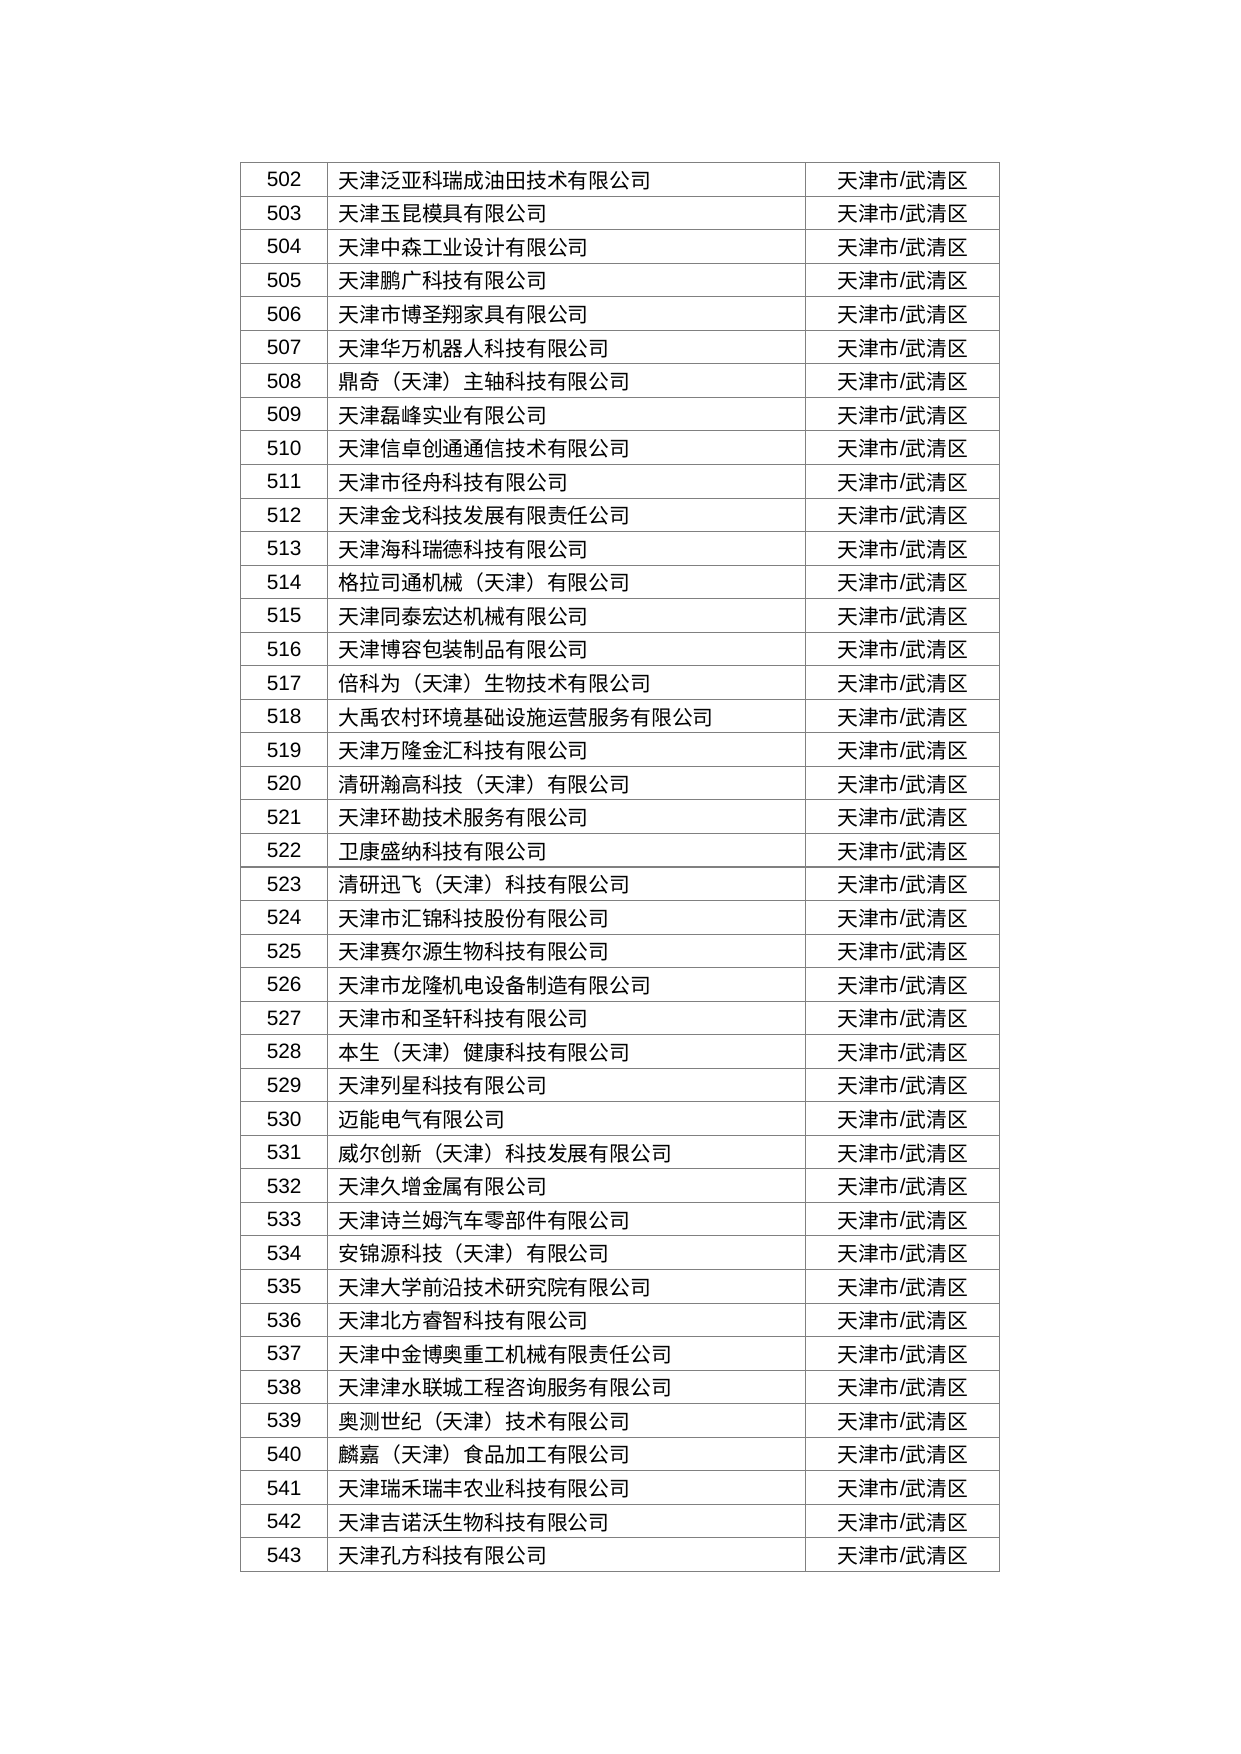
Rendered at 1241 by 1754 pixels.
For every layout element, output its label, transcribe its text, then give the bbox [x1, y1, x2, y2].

table_cell 天津市/武清区 [806, 1337, 999, 1369]
table_cell 523 [241, 868, 327, 900]
table_cell 天津华万机器人科技有限公司 [328, 331, 805, 363]
table_cell 天津市/武清区 [806, 1002, 999, 1034]
table_cell 526 [241, 968, 327, 1001]
table_cell 天津市/武清区 [806, 1505, 999, 1537]
table_cell 天津孔方科技有限公司 [328, 1538, 805, 1571]
table_cell 533 [241, 1203, 327, 1235]
table_cell 天津市/武清区 [806, 532, 999, 564]
table_cell 大禹农村环境基础设施运营服务有限公司 [328, 700, 805, 732]
table_cell 天津市/武清区 [806, 767, 999, 799]
table_cell 529 [241, 1069, 327, 1101]
table_cell 天津市/武清区 [806, 1471, 999, 1504]
table_cell 天津市/武清区 [806, 599, 999, 632]
table_cell 天津市/武清区 [806, 800, 999, 833]
table_cell 天津市/武清区 [806, 633, 999, 665]
table_cell 507 [241, 331, 327, 363]
table_cell 天津玉昆模具有限公司 [328, 197, 805, 229]
table_cell 天津市/武清区 [806, 465, 999, 497]
table_cell 540 [241, 1438, 327, 1470]
table_cell 543 [241, 1538, 327, 1571]
table_cell 天津市/武清区 [806, 935, 999, 967]
table_cell 天津海科瑞德科技有限公司 [328, 532, 805, 564]
table_cell 530 [241, 1102, 327, 1135]
table_cell 541 [241, 1471, 327, 1504]
table_cell 503 [241, 197, 327, 229]
table_cell 天津市/武清区 [806, 968, 999, 1001]
table_cell 506 [241, 297, 327, 330]
table_cell 麟嘉（天津）食品加工有限公司 [328, 1438, 805, 1470]
table_cell 天津市/武清区 [806, 297, 999, 330]
table_cell 天津市/武清区 [806, 1069, 999, 1101]
table_cell 天津市/武清区 [806, 1203, 999, 1235]
table_cell 510 [241, 431, 327, 464]
table_cell 天津久增金属有限公司 [328, 1169, 805, 1202]
table_cell 天津博容包装制品有限公司 [328, 633, 805, 665]
table_cell 天津市/武清区 [806, 197, 999, 229]
table_cell 538 [241, 1371, 327, 1403]
table_cell 格拉司通机械（天津）有限公司 [328, 566, 805, 598]
table_cell 524 [241, 901, 327, 933]
table_cell 天津同泰宏达机械有限公司 [328, 599, 805, 632]
table_cell 天津市和圣轩科技有限公司 [328, 1002, 805, 1034]
table_cell 天津泛亚科瑞成油田技术有限公司 [328, 163, 805, 196]
table_cell 天津市/武清区 [806, 1169, 999, 1202]
table_cell 531 [241, 1136, 327, 1168]
table_cell 天津赛尔源生物科技有限公司 [328, 935, 805, 967]
table_cell 天津市/武清区 [806, 230, 999, 263]
table_cell 天津市/武清区 [806, 331, 999, 363]
table_cell 天津津水联城工程咨询服务有限公司 [328, 1371, 805, 1403]
table_cell 安锦源科技（天津）有限公司 [328, 1236, 805, 1269]
table_cell 天津北方睿智科技有限公司 [328, 1304, 805, 1336]
table_cell 天津市/武清区 [806, 1438, 999, 1470]
table_cell 威尔创新（天津）科技发展有限公司 [328, 1136, 805, 1168]
table_cell 513 [241, 532, 327, 564]
table_cell 537 [241, 1337, 327, 1369]
table_cell 532 [241, 1169, 327, 1202]
table_cell 528 [241, 1035, 327, 1068]
table_cell 511 [241, 465, 327, 497]
table_cell 535 [241, 1270, 327, 1302]
table_cell 天津吉诺沃生物科技有限公司 [328, 1505, 805, 1537]
table_cell 542 [241, 1505, 327, 1537]
table_cell 508 [241, 364, 327, 397]
table_cell 天津列星科技有限公司 [328, 1069, 805, 1101]
table_cell 天津市龙隆机电设备制造有限公司 [328, 968, 805, 1001]
table_cell 倍科为（天津）生物技术有限公司 [328, 666, 805, 699]
table_cell 天津市/武清区 [806, 499, 999, 531]
table_cell 天津中森工业设计有限公司 [328, 230, 805, 263]
table_cell 天津市/武清区 [806, 1270, 999, 1302]
table_cell 521 [241, 800, 327, 833]
table_cell 天津瑞禾瑞丰农业科技有限公司 [328, 1471, 805, 1504]
table_cell 天津鹏广科技有限公司 [328, 264, 805, 296]
table_cell 天津万隆金汇科技有限公司 [328, 733, 805, 766]
table_cell 天津中金博奥重工机械有限责任公司 [328, 1337, 805, 1369]
table_cell 504 [241, 230, 327, 263]
table_cell 527 [241, 1002, 327, 1034]
table_cell 525 [241, 935, 327, 967]
table_cell 天津环勘技术服务有限公司 [328, 800, 805, 833]
table_cell 天津金戈科技发展有限责任公司 [328, 499, 805, 531]
table_cell 天津市径舟科技有限公司 [328, 465, 805, 497]
table_cell 天津市/武清区 [806, 398, 999, 430]
table_cell 天津市/武清区 [806, 1035, 999, 1068]
table_cell 512 [241, 499, 327, 531]
table_cell 534 [241, 1236, 327, 1269]
table_cell 515 [241, 599, 327, 632]
table_cell 517 [241, 666, 327, 699]
table_cell 天津市/武清区 [806, 733, 999, 766]
table_cell 本生（天津）健康科技有限公司 [328, 1035, 805, 1068]
table_cell 天津磊峰实业有限公司 [328, 398, 805, 430]
table_cell 536 [241, 1304, 327, 1336]
table_cell 天津市/武清区 [806, 431, 999, 464]
table_cell 539 [241, 1404, 327, 1437]
table_cell 天津市/武清区 [806, 1538, 999, 1571]
table_cell 清研迅飞（天津）科技有限公司 [328, 868, 805, 900]
table_cell 509 [241, 398, 327, 430]
table_cell 天津市/武清区 [806, 1304, 999, 1336]
table_cell 天津市/武清区 [806, 666, 999, 699]
table_cell 天津市/武清区 [806, 1136, 999, 1168]
table_cell 522 [241, 834, 327, 866]
table_cell 天津市/武清区 [806, 1102, 999, 1135]
table_cell 天津市/武清区 [806, 834, 999, 866]
table_cell 天津市/武清区 [806, 1371, 999, 1403]
table_cell 天津市/武清区 [806, 901, 999, 933]
table_cell 519 [241, 733, 327, 766]
table_cell 天津诗兰姆汽车零部件有限公司 [328, 1203, 805, 1235]
table_cell 天津市/武清区 [806, 364, 999, 397]
table_cell 502 [241, 163, 327, 196]
table_cell 天津市/武清区 [806, 1404, 999, 1437]
table_cell 鼎奇（天津）主轴科技有限公司 [328, 364, 805, 397]
table_cell 天津市/武清区 [806, 1236, 999, 1269]
table_cell 迈能电气有限公司 [328, 1102, 805, 1135]
table_cell 卫康盛纳科技有限公司 [328, 834, 805, 866]
table_cell 天津市/武清区 [806, 868, 999, 900]
table_cell 518 [241, 700, 327, 732]
table_cell 520 [241, 767, 327, 799]
table_cell 天津大学前沿技术研究院有限公司 [328, 1270, 805, 1302]
table_cell 奥测世纪（天津）技术有限公司 [328, 1404, 805, 1437]
table_cell 天津市汇锦科技股份有限公司 [328, 901, 805, 933]
table_cell 天津市/武清区 [806, 264, 999, 296]
table_cell 天津信卓创通通信技术有限公司 [328, 431, 805, 464]
table_cell 516 [241, 633, 327, 665]
table_cell 天津市/武清区 [806, 566, 999, 598]
table_cell 清研瀚高科技（天津）有限公司 [328, 767, 805, 799]
table_cell 天津市/武清区 [806, 700, 999, 732]
table_cell 天津市博圣翔家具有限公司 [328, 297, 805, 330]
table_cell 514 [241, 566, 327, 598]
table_cell 505 [241, 264, 327, 296]
table_cell 天津市/武清区 [806, 163, 999, 196]
